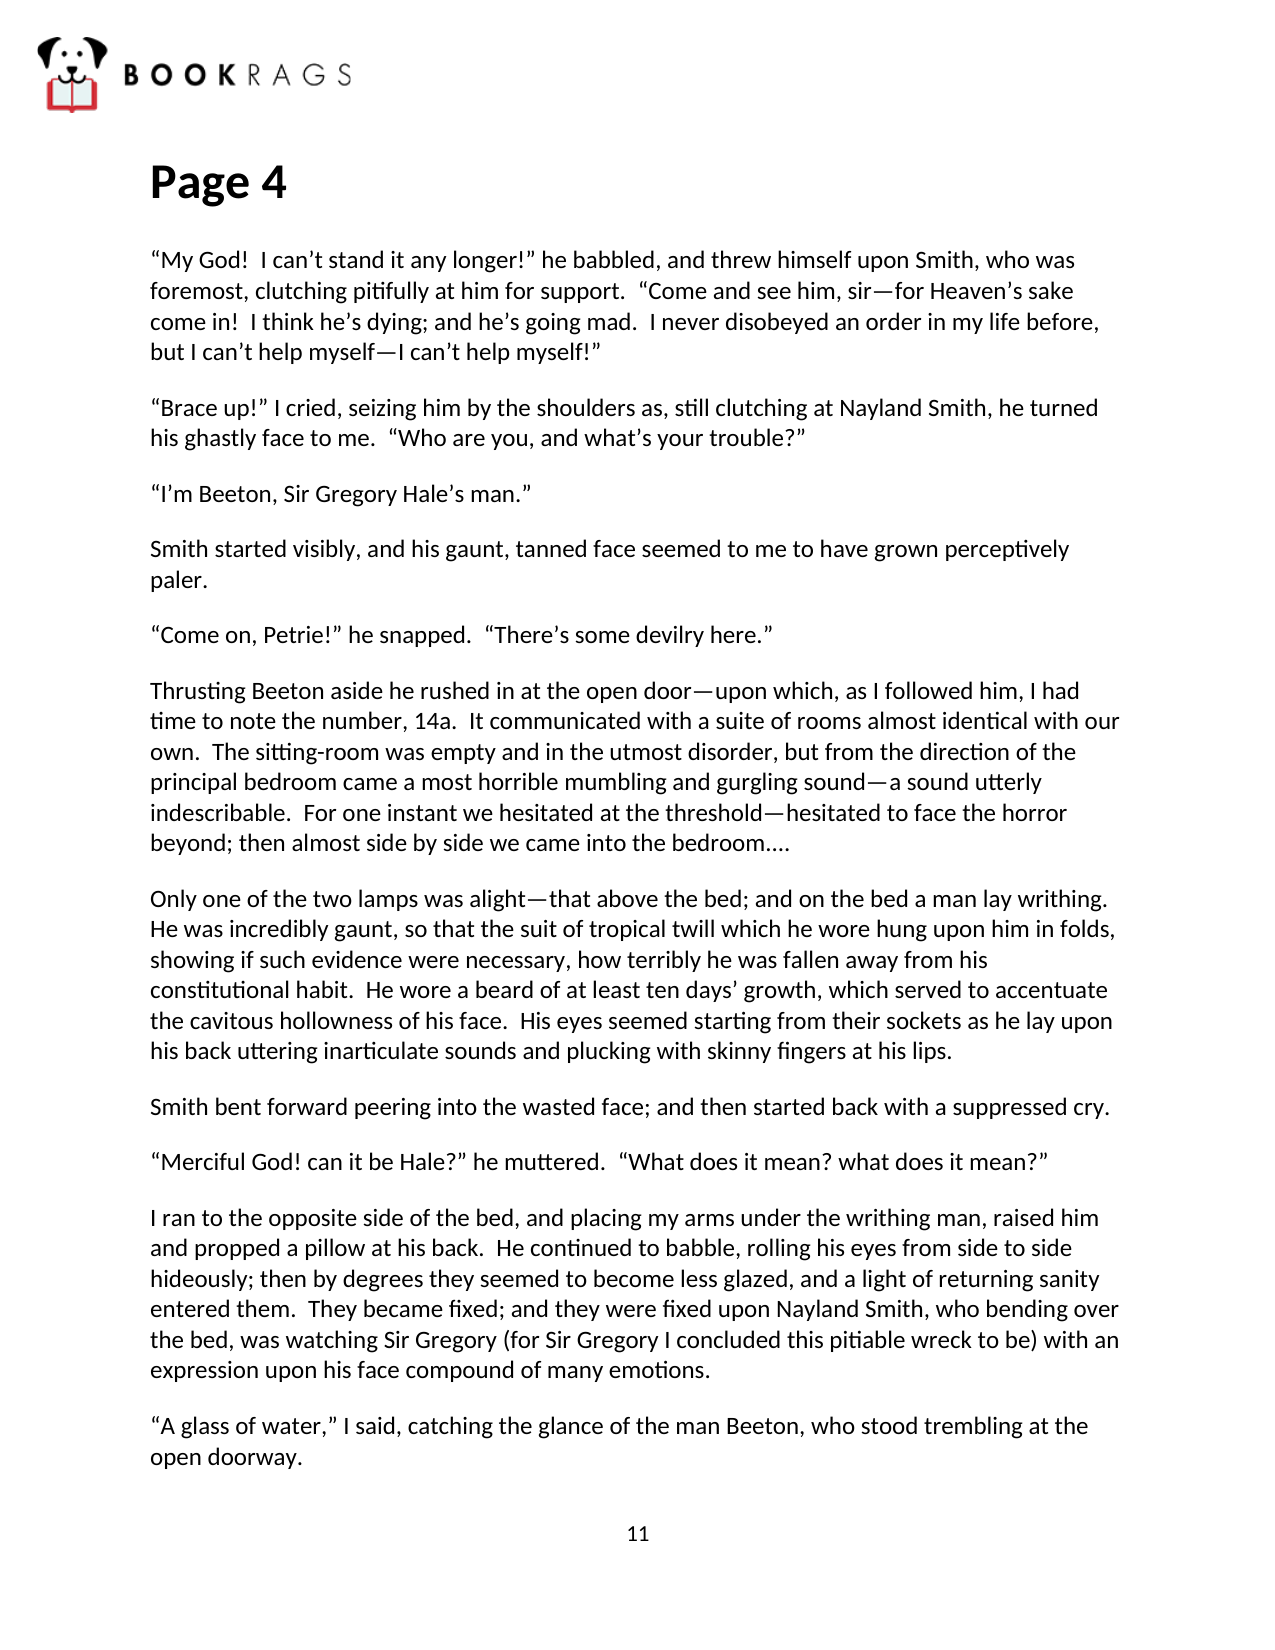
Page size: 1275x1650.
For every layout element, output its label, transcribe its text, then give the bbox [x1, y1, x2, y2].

text Thrusting Beeton aside he rushed in at the open door—­upon which, as I followed him, I had time to note the number, 14a. It communicated with a suite of rooms almost identical with our own. The sitting-room was empty and in the utmost disorder, but from the direction of the principal bedroom came a most horrible mumbling and gurgling sound—­a sound utterly indescribable. For one instant we hesitated at the threshold—­hesitated to face the horror beyond; then almost side by side we came into the bedroom.... [150, 675, 1125, 858]
text “I’m Beeton, Sir Gregory Hale’s man.” [150, 478, 1125, 508]
text “Come on, Petrie!” he snapped. “There’s some devilry here.” [150, 619, 1125, 650]
picture [37, 37, 351, 113]
text “A glass of water,” I said, catching the glance of the man Beeton, who stood trembling at the open doorway. [150, 1410, 1125, 1471]
text Page 4 [150, 150, 1125, 211]
text Smith started visibly, and his gaunt, tanned face seemed to me to have grown perceptively paler. [150, 533, 1125, 594]
text “Merciful God! can it be Hale?” he muttered. “What does it mean? what does it mean?” [150, 1147, 1125, 1177]
text “Brace up!” I cried, seizing him by the shoulders as, still clutching at Nayland Smith, he turned his ghastly face to me. “Who are you, and what’s your trouble?” [150, 392, 1125, 453]
text Only one of the two lamps was alight—­that above the bed; and on the bed a man lay writhing. He was incredibly gaunt, so that the suit of tropical twill which he wore hung upon him in folds, showing if such evidence were necessary, how terribly he was fallen away from his constitutional habit. He wore a beard of at least ten days’ growth, which served to accentuate the cavitous hollowness of his face. His eyes seemed starting from their sockets as he lay upon his back uttering inarticulate sounds and plucking with skinny fingers at his lips. [150, 883, 1125, 1066]
text Smith bent forward peering into the wasted face; and then started back with a suppressed cry. [150, 1091, 1125, 1122]
text “My God! I can’t stand it any longer!” he babbled, and threw himself upon Smith, who was foremost, clutching pitifully at him for support. “Come and see him, sir—­for Heaven’s sake come in! I think he’s dying; and he’s going mad. I never disobeyed an order in my life before, but I can’t help myself—­I can’t help myself!” [150, 244, 1125, 367]
text I ran to the opposite side of the bed, and placing my arms under the writhing man, raised him and propped a pillow at his back. He continued to babble, rolling his eyes from side to side hideously; then by degrees they seemed to become less glazed, and a light of returning sanity entered them. They became fixed; and they were fixed upon Nayland Smith, who bending over the bed, was watching Sir Gregory (for Sir Gregory I concluded this pitiable wreck to be) with an expression upon his face compound of many emotions. [150, 1202, 1125, 1385]
